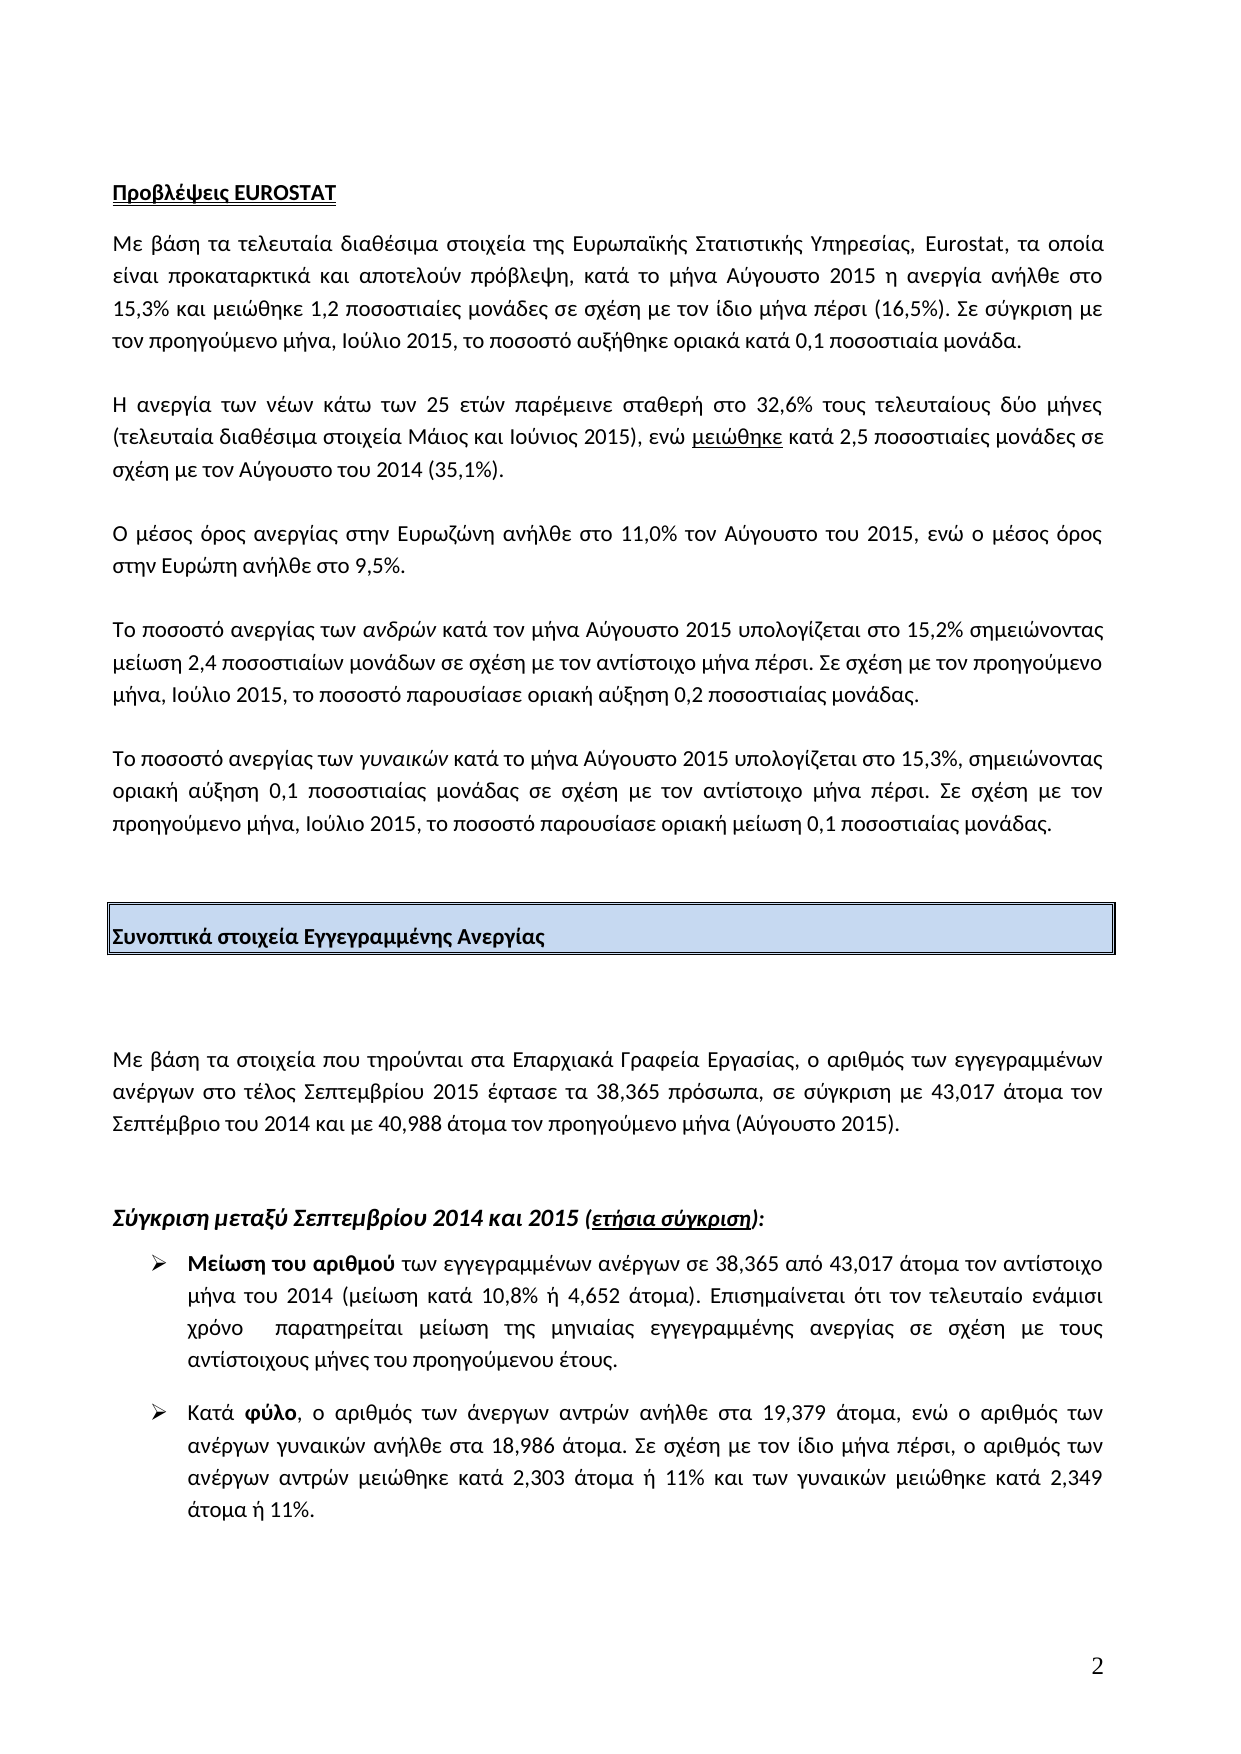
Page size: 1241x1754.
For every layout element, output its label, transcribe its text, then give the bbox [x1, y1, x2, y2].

text Προβλέψεις EUROSTAT [112, 178, 1104, 206]
list Μείωση του αριθμού των εγγεγραμμένων ανέργων σε 38,365 από 43,017 άτομα τον αντίστοιχο μήνα του 2014 (μείωση κατά 10,8% ή 4,652 άτομα). Επισημαίνεται ότι τον τελευταίο ενάμισι χρόνο παρατηρείται μείωση της μηνιαίας εγγεγραμμένης ανεργίας σε σχέση με τους αντίστοιχους μήνες του προηγούμενου έτους. [150, 1249, 1104, 1373]
list Με βάση τα τελευταία διαθέσιμα στοιχεία της Ευρωπαϊκής Στατιστικής Υπηρεσίας, Eurostat, τα οποία είναι προκαταρκτικά και αποτελούν πρόβλεψη, κατά το μήνα Αύγουστο 2015 η ανεργία ανήλθε στο 15,3% και μειώθηκε 1,2 ποσοστιαίες μονάδες σε σχέση με τον ίδιο μήνα πέρσι (16,5%). Σε σύγκριση με τον προηγούμενο μήνα, Ιούλιο 2015, το ποσοστό αυξήθηκε οριακά κατά 0,1 ποσοστιαία μονάδα. [112, 229, 1104, 354]
list Σύγκριση μεταξύ Σεπτεμβρίου 2014 και 2015 (ετήσια σύγκριση): [112, 1202, 1104, 1233]
list Το ποσοστό ανεργίας των ανδρών κατά τον μήνα Αύγουστο 2015 υπολογίζεται στο 15,2% σημειώνοντας μείωση 2,4 ποσοστιαίων μονάδων σε σχέση με τον αντίστοιχο μήνα πέρσι. Σε σχέση με τον προηγούμενο μήνα, Ιούλιο 2015, το ποσοστό παρουσίασε οριακή αύξηση 0,2 ποσοστιαίας μονάδας. [112, 616, 1104, 708]
list Το ποσοστό ανεργίας των γυναικών κατά το μήνα Αύγουστο 2015 υπολογίζεται στο 15,3%, σημειώνοντας οριακή αύξηση 0,1 ποσοστιαίας μονάδας σε σχέση με τον αντίστοιχο μήνα πέρσι. Σε σχέση με τον προηγούμενο μήνα, Ιούλιο 2015, το ποσοστό παρουσίασε οριακή μείωση 0,1 ποσοστιαίας μονάδας. [112, 744, 1104, 837]
list Συνοπτικά στοιχεία Εγγεγραμμένης Ανεργίας [110, 905, 1112, 952]
list Κατά φύλο, ο αριθμός των άνεργων αντρών ανήλθε στα 19,379 άτομα, ενώ ο αριθμός των ανέργων γυναικών ανήλθε στα 18,986 άτομα. Σε σχέση με τον ίδιο μήνα πέρσι, ο αριθμός των ανέργων αντρών μειώθηκε κατά 2,303 άτομα ή 11% και των γυναικών μειώθηκε κατά 2,349 άτομα ή 11%. [150, 1398, 1104, 1523]
text Με βάση τα στοιχεία που τηρούνται στα Επαρχιακά Γραφεία Εργασίας, ο αριθμός των εγγεγραμμένων ανέργων στο τέλος Σεπτεμβρίου 2015 έφτασε τα 38,365 πρόσωπα, σε σύγκριση με 43,017 άτομα τον Σεπτέμβριο του 2014 και με 40,988 άτομα τον προηγούμενο μήνα (Αύγουστο 2015). [112, 1045, 1104, 1137]
list Η ανεργία των νέων κάτω των 25 ετών παρέμεινε σταθερή στο 32,6% τους τελευταίους δύο μήνες (τελευταία διαθέσιμα στοιχεία Μάιος και Ιούνιος 2015), ενώ μειώθηκε κατά 2,5 ποσοστιαίες μονάδες σε σχέση με τον Αύγουστο του 2014 (35,1%). [112, 390, 1104, 483]
list Ο μέσος όρος ανεργίας στην Ευρωζώνη ανήλθε στο 11,0% τον Αύγουστο του 2015, ενώ ο μέσος όρος στην Ευρώπη ανήλθε στο 9,5%. [112, 519, 1104, 579]
